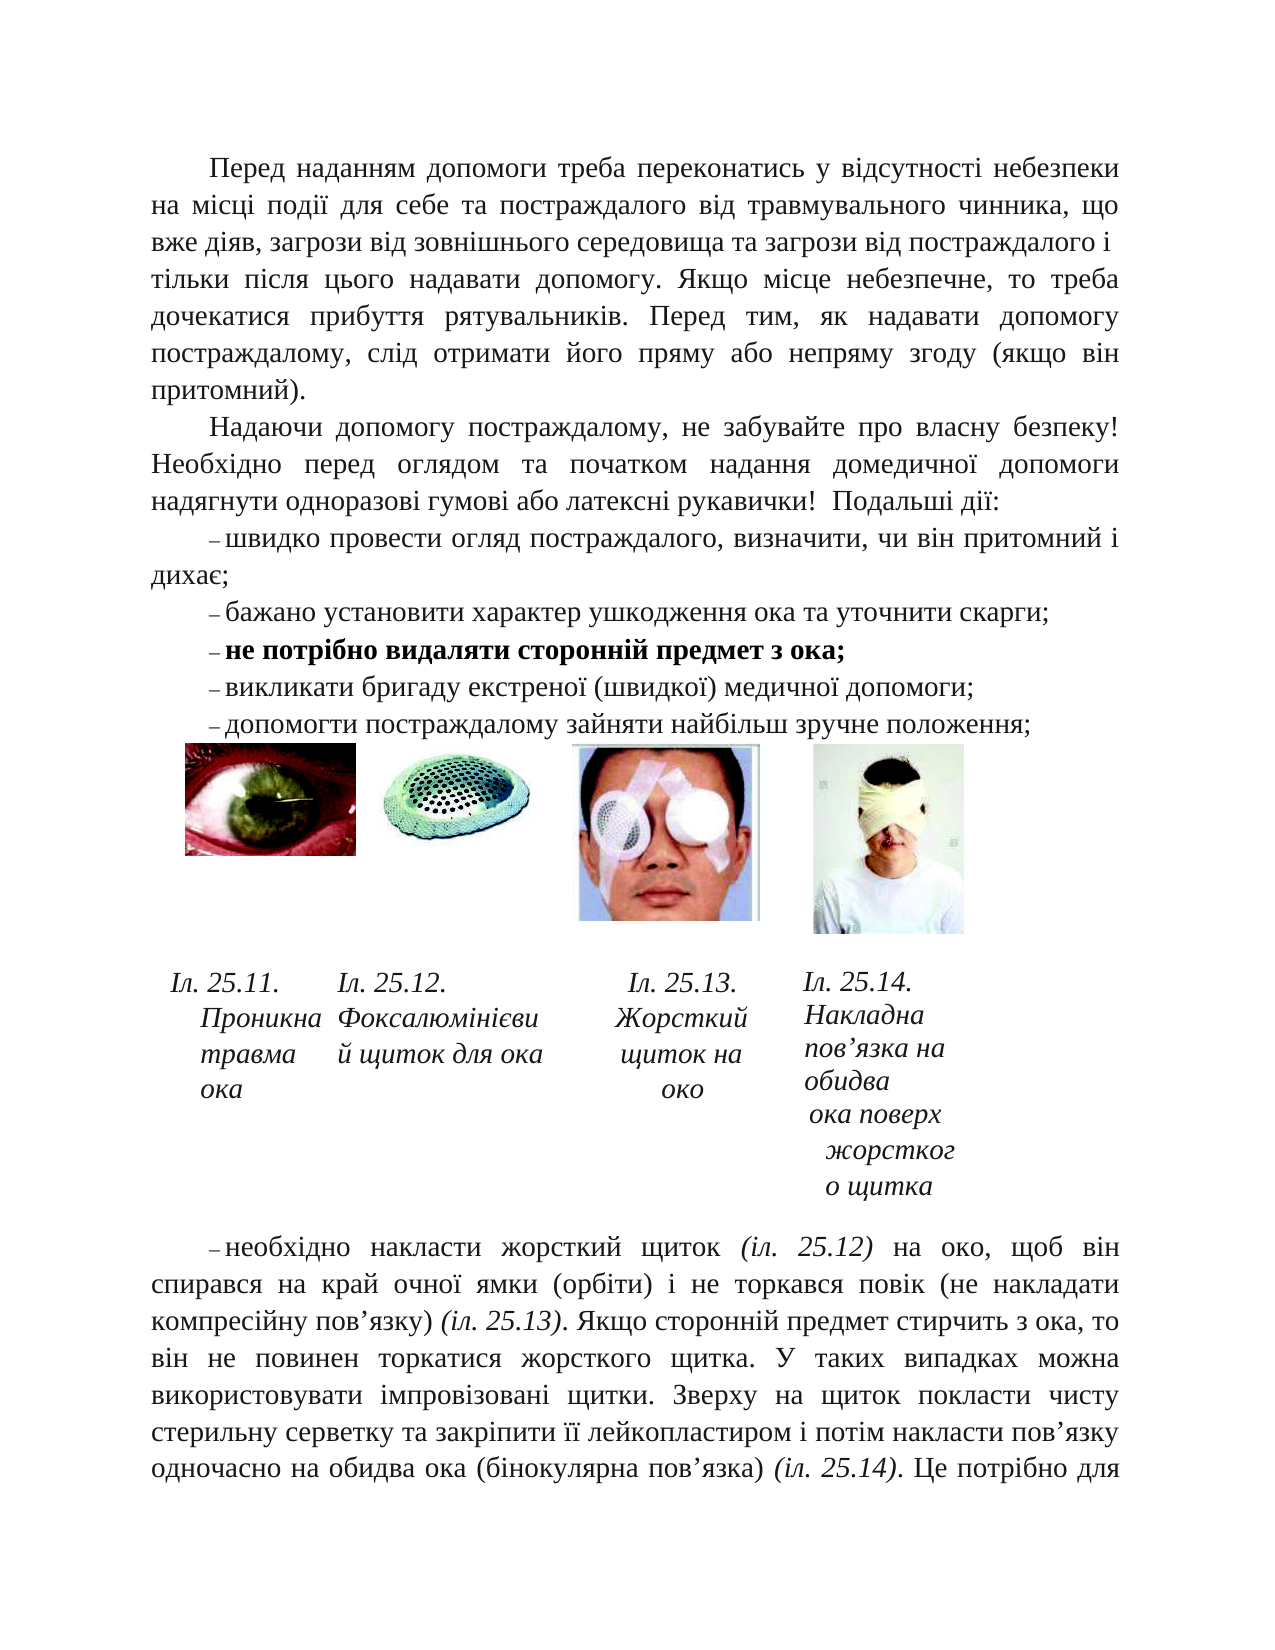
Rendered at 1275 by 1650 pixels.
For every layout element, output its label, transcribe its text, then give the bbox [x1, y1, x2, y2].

text Надаючи допомогу постраждалому, не забувайте про власну безпеку! Необхідно перед оглядом та початком надання домедичної допомоги надягнути одноразові гумові або латексні рукавички! Подальші дії: [151, 409, 1120, 516]
picture [185, 743, 356, 856]
picture [813, 744, 964, 934]
picture [572, 743, 760, 921]
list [151, 1229, 1120, 1484]
table_header Іл. 25.12. Фоксалюмінієвий щиток для ока [337, 965, 553, 1203]
list викликати бригаду екстреної (швидкої) медичної допомоги; [151, 669, 1120, 703]
list швидко провести огляд постраждалого, визначити, чи він притомний і дихає; [151, 520, 1120, 591]
list не потрібно видаляти сторонній предмет з ока; [151, 632, 1120, 666]
picture [379, 743, 535, 851]
list допомогти постраждалому зайняти найбільш зручне положення; [151, 707, 1120, 740]
list бажано установити характер ушкодження ока та уточнити скарги; [151, 594, 1120, 628]
table_header Іл. 25.14. Накладна пов’язка на обидва ока поверх жорсткого щитка [803, 965, 970, 1203]
text тільки після цього надавати допомогу. Якщо місце небезпечне, то треба дочекатися прибуття рятувальників. Перед тим, як надавати допомогу постраждалому, слід отримати його пряму або непряму згоду (якщо він притомний). [151, 261, 1120, 405]
table_header Іл. 25.11. Проникна травма ока [170, 965, 337, 1203]
text Перед наданням допомоги треба переконатись у відсутності небезпеки на місці події для себе та постраждалого від травмувального чинника, що вже діяв, загрози від зовнішнього середовища та загрози від постраждалого і [151, 150, 1120, 257]
table_header Іл. 25.13. Жорсткий щиток на око [554, 965, 803, 1203]
